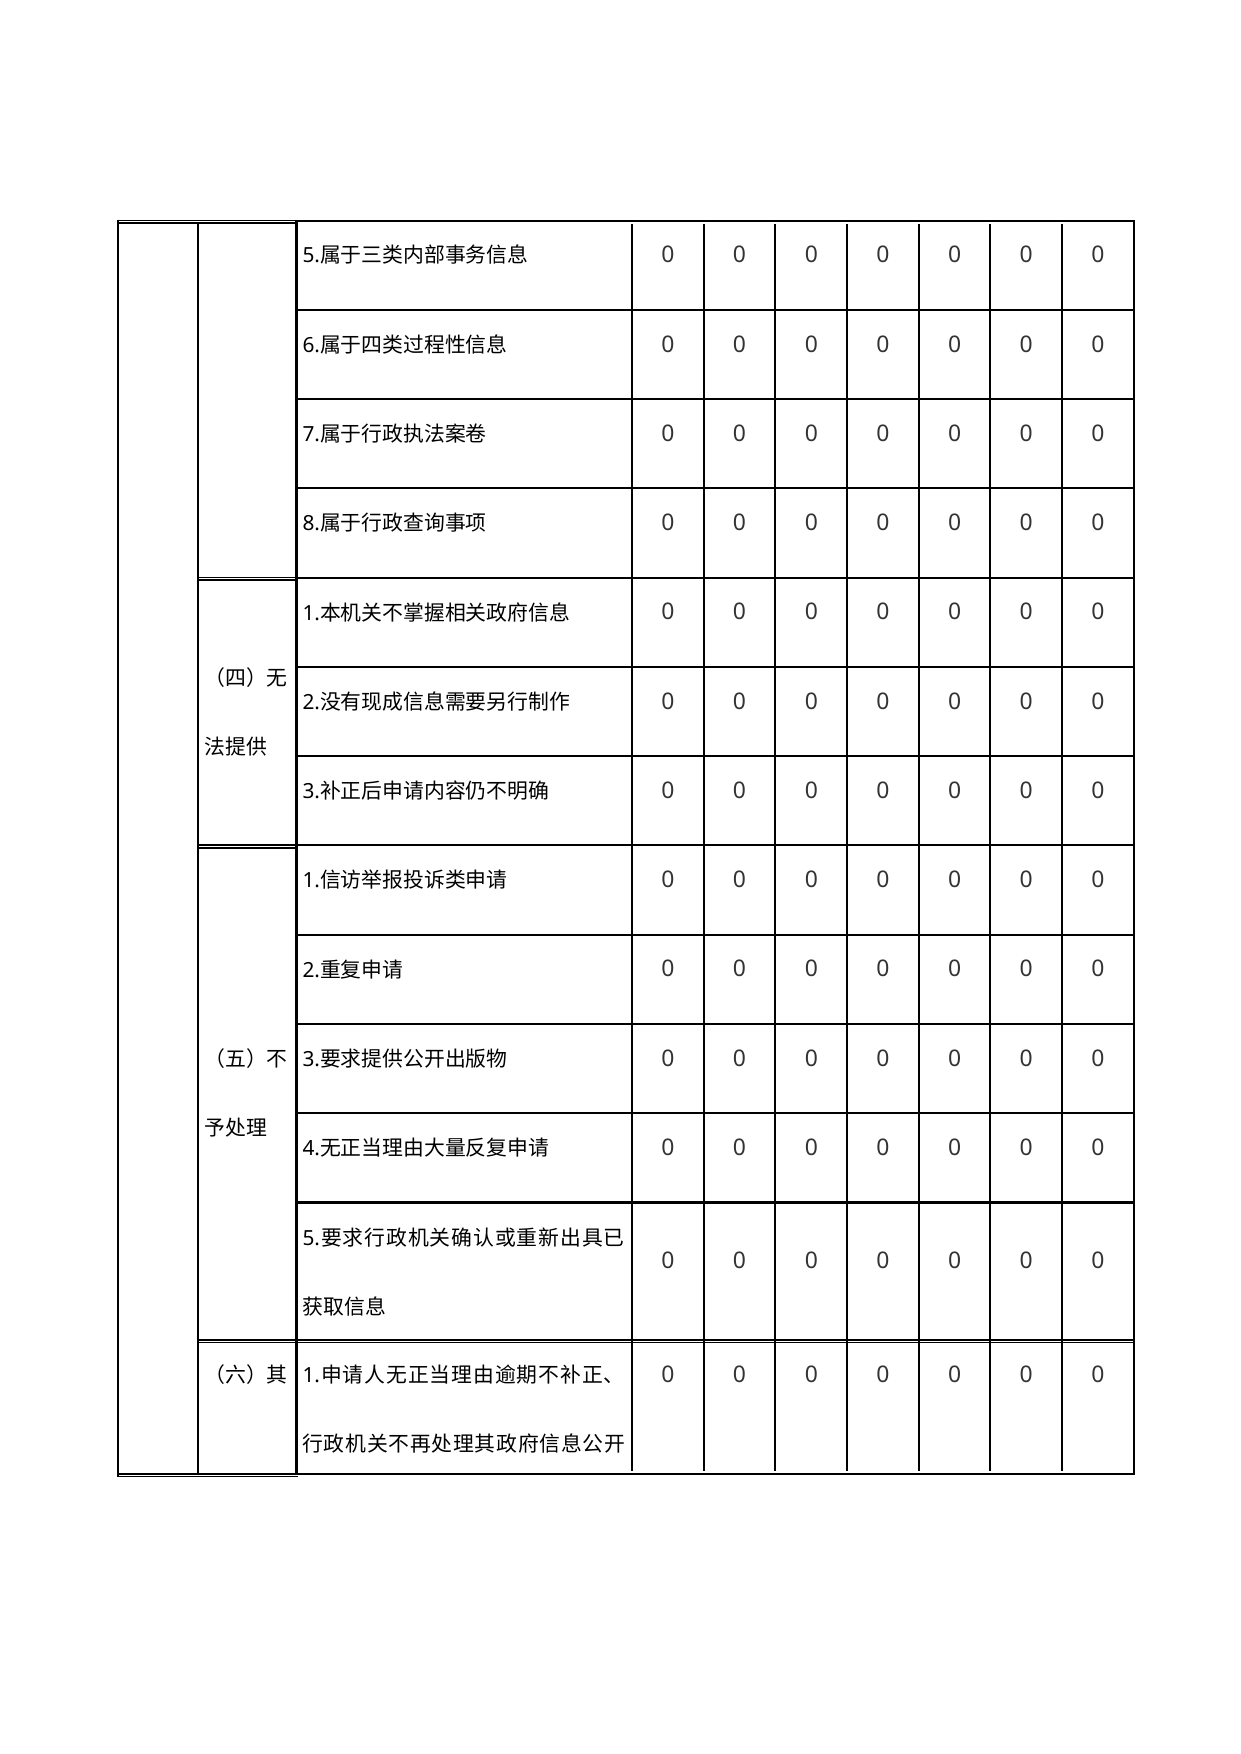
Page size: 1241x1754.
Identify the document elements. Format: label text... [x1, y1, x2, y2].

table_cell 0 [991, 400, 1061, 487]
table_cell 0 [1063, 489, 1133, 577]
table_cell 0 [632, 222, 703, 309]
table_cell 0 [633, 400, 703, 487]
table_cell 0 [776, 846, 846, 934]
table_cell 0 [991, 1025, 1061, 1112]
table_cell 0 [704, 1343, 775, 1473]
table_cell 0 [920, 311, 989, 398]
table_cell 0 [919, 1343, 990, 1473]
table_cell 0 [632, 1343, 703, 1473]
table_cell 0 [705, 936, 774, 1023]
table_cell 0 [776, 1204, 846, 1339]
table_cell 0 [920, 1025, 989, 1112]
table_cell 0 [1063, 757, 1133, 844]
table_cell 4.无正当理由大量反复申请 [298, 1114, 631, 1201]
table_cell 0 [848, 311, 918, 398]
table_cell 0 [990, 222, 1062, 309]
table_cell 0 [705, 846, 774, 934]
table_cell 0 [848, 757, 918, 844]
table_cell 0 [848, 489, 918, 577]
table_cell （四）无法提供 [199, 581, 295, 844]
table_cell 0 [848, 1114, 918, 1201]
table_cell 0 [775, 1343, 847, 1473]
table_cell 3.补正后申请内容仍不明确 [298, 757, 631, 844]
table_cell 0 [920, 400, 989, 487]
table_cell 0 [775, 222, 847, 309]
table_cell 0 [633, 1204, 703, 1339]
table_cell 0 [920, 757, 989, 844]
table_cell 0 [1063, 846, 1133, 934]
table_cell 0 [1063, 1114, 1133, 1201]
table_cell 0 [920, 846, 989, 934]
table_cell 0 [1062, 1343, 1133, 1473]
table_cell 0 [1063, 579, 1133, 666]
table_cell 5.要求行政机关确认或重新出具已获取信息 [298, 1204, 631, 1339]
table_cell 0 [705, 489, 774, 577]
table_cell 0 [919, 222, 990, 309]
table_cell 0 [920, 1114, 989, 1201]
table_cell （五）不予处理 [199, 849, 295, 1339]
table_cell 0 [776, 1114, 846, 1201]
table_cell 0 [705, 1114, 774, 1201]
table_cell 6.属于四类过程性信息 [298, 311, 631, 398]
table_cell 0 [991, 489, 1061, 577]
table_cell 0 [1063, 936, 1133, 1023]
table_cell 8.属于行政查询事项 [298, 489, 631, 577]
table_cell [298, 1343, 632, 1473]
table_cell 0 [920, 579, 989, 666]
table_cell 0 [991, 757, 1061, 844]
table_cell 0 [1063, 1025, 1133, 1112]
table_cell 0 [705, 1204, 774, 1339]
table_cell 0 [1062, 222, 1133, 309]
table_cell 0 [847, 222, 918, 309]
table_cell 0 [776, 311, 846, 398]
table_cell 0 [633, 936, 703, 1023]
table_cell 0 [704, 222, 775, 309]
table_cell 0 [633, 668, 703, 755]
table_cell 0 [633, 489, 703, 577]
table_cell 0 [705, 757, 774, 844]
table_cell 0 [920, 668, 989, 755]
table_cell 0 [1063, 668, 1133, 755]
table_cell 0 [633, 757, 703, 844]
table_cell 0 [848, 668, 918, 755]
table_cell 0 [991, 311, 1061, 398]
table_cell 0 [991, 846, 1061, 934]
table_cell 0 [705, 311, 774, 398]
table_cell 0 [776, 400, 846, 487]
table_cell 0 [991, 668, 1061, 755]
table_cell 0 [848, 846, 918, 934]
table_cell 0 [991, 579, 1061, 666]
table_cell 5.属于三类内部事务信息 [298, 222, 632, 309]
table_cell 0 [633, 1025, 703, 1112]
table_cell 0 [920, 936, 989, 1023]
table_cell 0 [991, 936, 1061, 1023]
table_cell 0 [848, 1025, 918, 1112]
table_cell 0 [776, 579, 846, 666]
table_cell 2.重复申请 [298, 936, 631, 1023]
table_cell 0 [848, 936, 918, 1023]
table_cell 0 [990, 1343, 1062, 1473]
table_cell 7.属于行政执法案卷 [298, 400, 631, 487]
table_cell 0 [705, 1025, 774, 1112]
table_cell 0 [920, 1204, 989, 1339]
table_cell 0 [776, 489, 846, 577]
table_cell 0 [705, 668, 774, 755]
table_cell 3.要求提供公开出版物 [298, 1025, 631, 1112]
table_cell 0 [847, 1343, 918, 1473]
table_cell 0 [633, 311, 703, 398]
table_cell 0 [776, 757, 846, 844]
table_cell 0 [705, 579, 774, 666]
table_cell 0 [848, 1204, 918, 1339]
table_cell 0 [633, 846, 703, 934]
table_cell 0 [1063, 311, 1133, 398]
table_cell 0 [1063, 400, 1133, 487]
table_cell 1.信访举报投诉类申请 [298, 846, 631, 934]
table_cell 2.没有现成信息需要另行制作 [298, 668, 631, 755]
table_cell 0 [776, 936, 846, 1023]
table_cell 0 [991, 1114, 1061, 1201]
table_cell 0 [1063, 1204, 1133, 1339]
table_cell 0 [848, 400, 918, 487]
table_cell 0 [776, 1025, 846, 1112]
table_cell 1.本机关不掌握相关政府信息 [298, 579, 631, 666]
table_cell 0 [776, 668, 846, 755]
table_cell 0 [705, 400, 774, 487]
table_cell （六）其他处理 [199, 1343, 295, 1473]
table_cell 0 [991, 1204, 1061, 1339]
table_cell 0 [920, 489, 989, 577]
table_cell 0 [633, 1114, 703, 1201]
table_cell 0 [633, 579, 703, 666]
table_cell 0 [848, 579, 918, 666]
